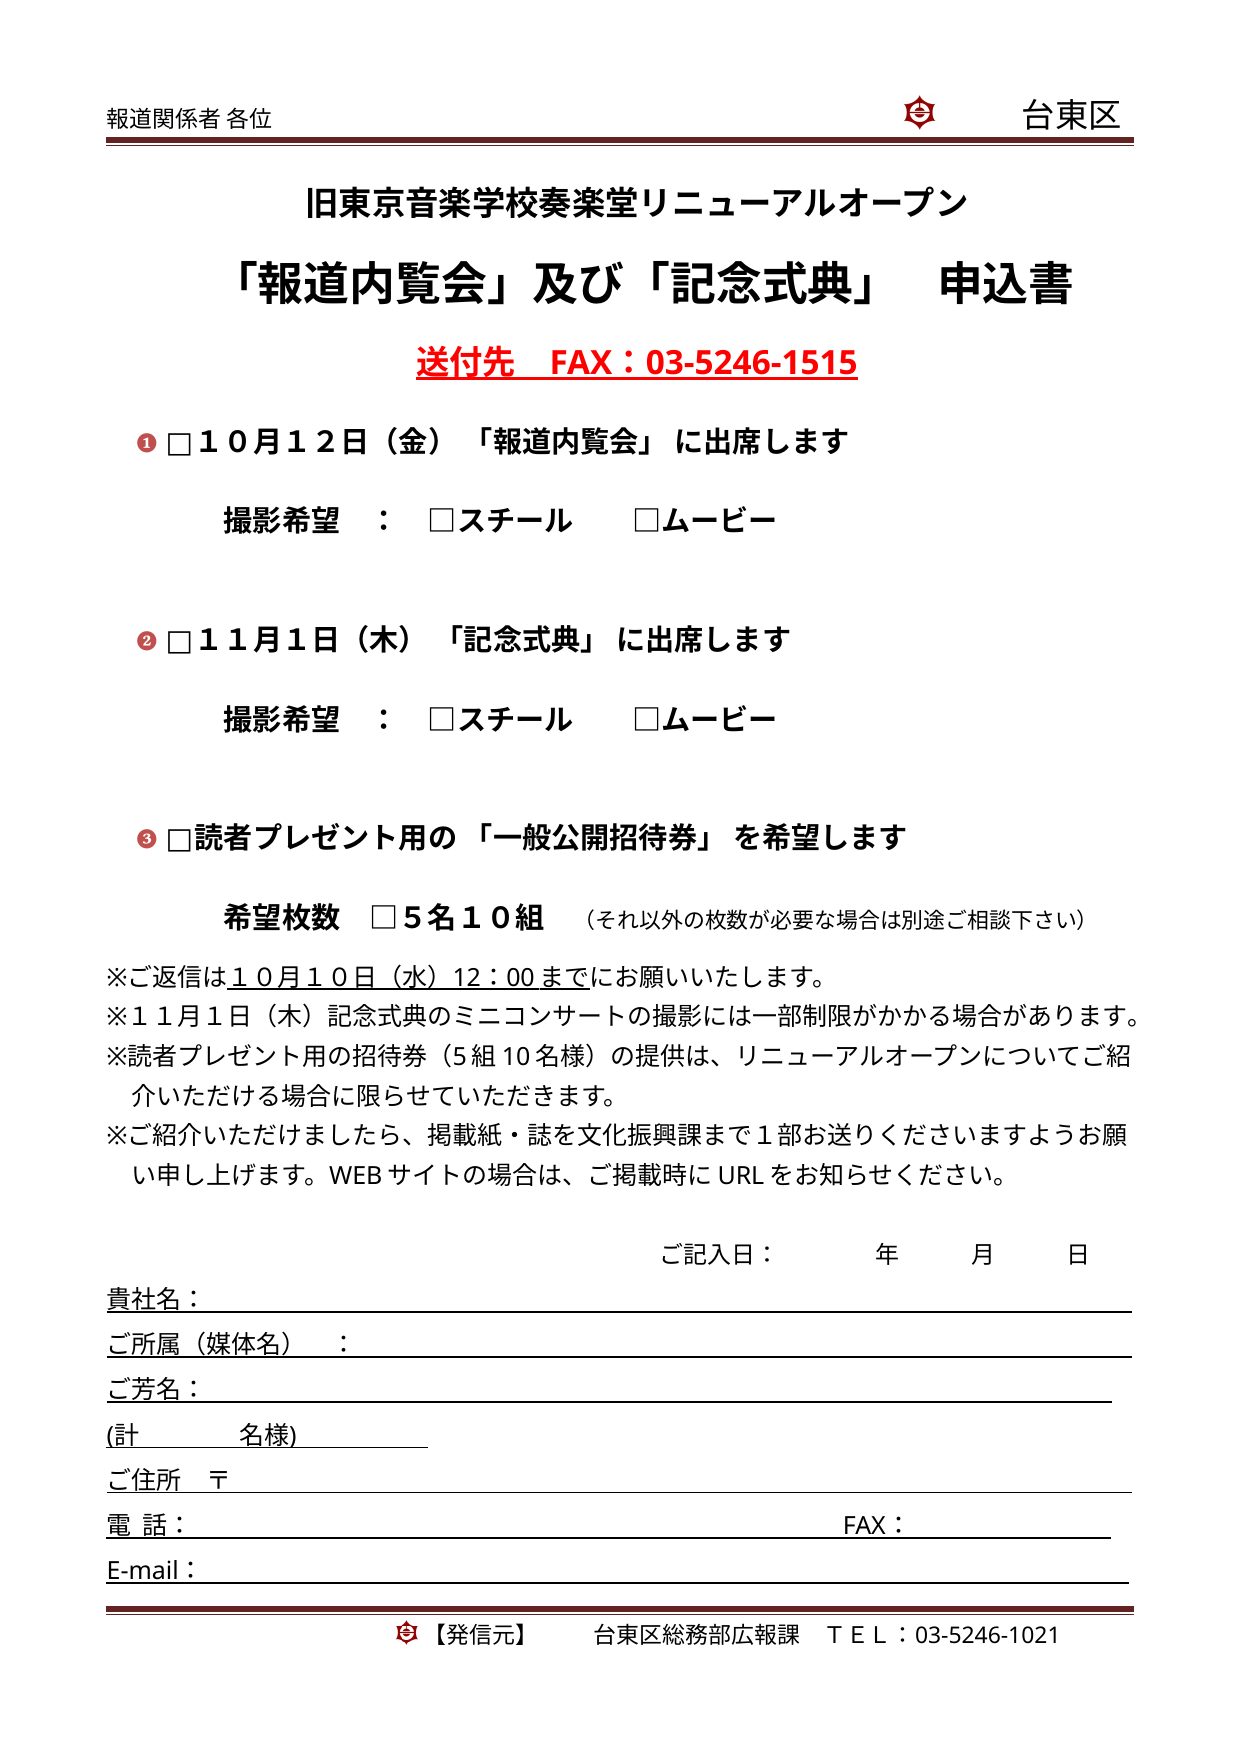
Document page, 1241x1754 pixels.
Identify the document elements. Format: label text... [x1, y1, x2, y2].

text ご記入日： 年 月 日 [106, 1233, 1091, 1273]
text ご所属（媒体名） ： [106, 1323, 1134, 1363]
text ご住所 〒 [106, 1459, 1134, 1499]
text 「報道内覧会」及び「記念式典」 申込書 [106, 241, 1134, 320]
text 撮影希望 ： □スチール □ムービー [106, 678, 1134, 757]
text 送付先 FAX：03-5246-1515 [106, 320, 1134, 400]
text ※ご返信は１０月１０日（水）12：00までにお願いいたします。 [106, 955, 1134, 995]
picture [392, 1619, 421, 1647]
text ❶ □１０月１２日（金） 「報道内覧会」 に出席します [106, 400, 1134, 479]
text ※１１月１日（木）記念式典のミニコンサートの撮影には一部制限がかかる場合があります。 [106, 995, 1134, 1035]
text E-mail： [106, 1549, 1134, 1589]
text 電 話： FAX： [106, 1504, 1134, 1544]
text 撮影希望 ： □スチール □ムービー [106, 479, 1134, 558]
text ※ご紹介いただけましたら、掲載紙・誌を文化振興課まで１部お送りくださいますようお願い申し上げます。WEBサイトの場合は、ご掲載時にURLをお知らせください。 [106, 1114, 1134, 1193]
text ご芳名： (計 名様) [106, 1368, 1134, 1453]
text 貴社名： [106, 1278, 1134, 1318]
text 旧東京音楽学校奏楽堂リニューアルオープン [106, 162, 1134, 241]
text ❷ □１１月１日（木） 「記念式典」 に出席します [106, 598, 1134, 678]
text 希望枚数 □５名１０組 （それ以外の枚数が必要な場合は別途ご相談下さい） [106, 876, 1134, 955]
picture [900, 94, 939, 131]
text ※読者プレゼント用の招待券（5組10名様）の提供は、リニューアルオープンについてご紹介いただける場合に限らせていただきます。 [106, 1035, 1134, 1114]
text ❸ □読者プレゼント用の 「一般公開招待券」 を希望します [106, 797, 1134, 876]
